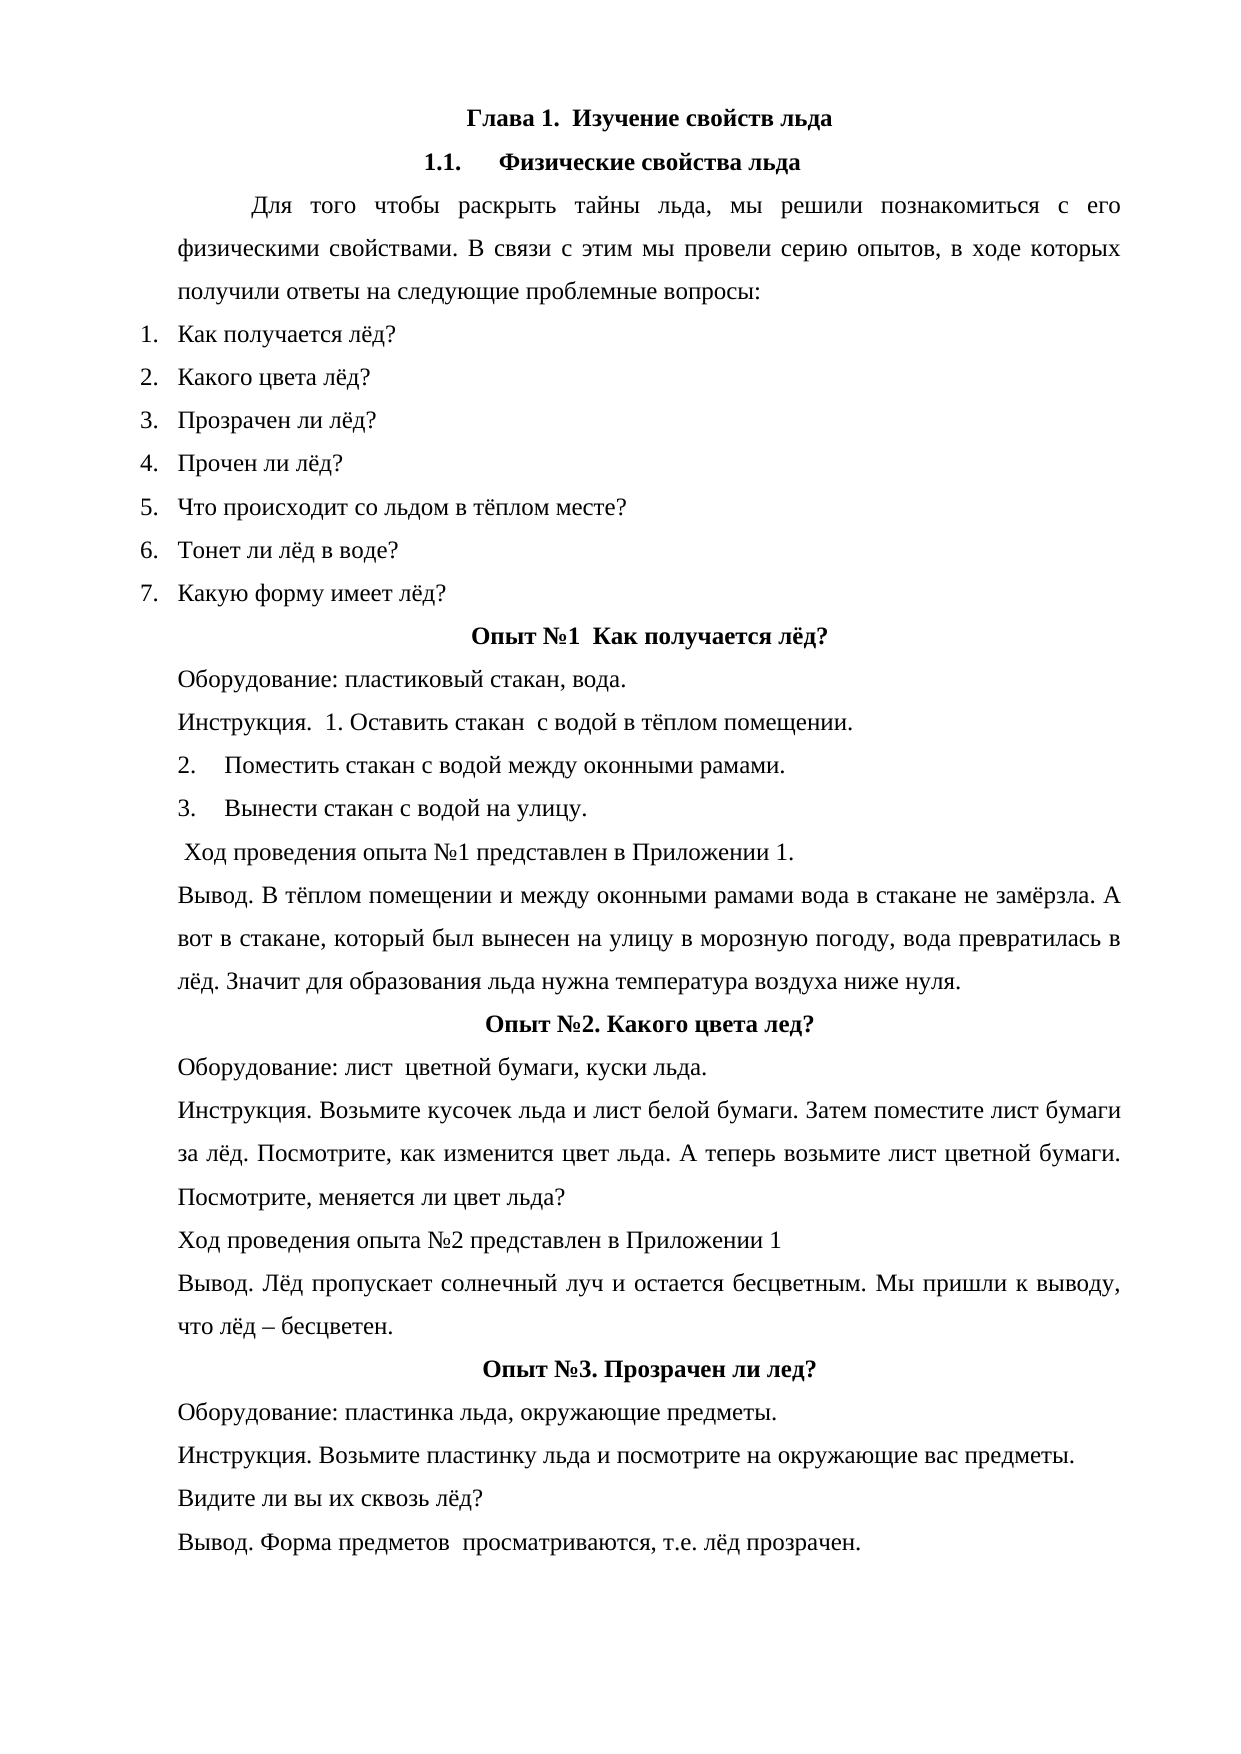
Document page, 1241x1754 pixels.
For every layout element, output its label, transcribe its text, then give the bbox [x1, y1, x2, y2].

list Физические свойства льда [102, 147, 1122, 175]
text Инструкция. Возьмите кусочек льда и лист белой бумаги. Затем поместите лист бумаги за лёд. Посмотрите, как изменится цвет льда. А теперь возьмите лист цветной бумаги. Посмотрите, меняется ли цвет льда? [177, 1095, 1122, 1210]
list Вынести стакан с водой на улицу. [177, 793, 1122, 822]
text Для того чтобы раскрыть тайны льда, мы решили познакомиться с его физическими свойствами. В связи с этим мы провели серию опытов, в ходе которых получили ответы на следующие проблемные вопросы: [177, 190, 1122, 305]
list Тонет ли лёд в воде? [140, 535, 1122, 563]
text Оборудование: пластинка льда, окружающие предметы. [177, 1397, 1122, 1426]
text Опыт №1 Как получается лёд? [177, 621, 1122, 650]
list Прочен ли лёд? [140, 448, 1122, 477]
list Какую форму имеет лёд? [140, 578, 1122, 607]
text Вывод. В тёплом помещении и между оконными рамами вода в стакане не замёрзла. А вот в стакане, который был вынесен на улицу в морозную погоду, вода превратилась в лёд. Значит для образования льда нужна температура воздуха ниже нуля. [177, 880, 1122, 995]
text Инструкция. 1. Оставить стакан с водой в тёплом помещении. [177, 707, 1122, 736]
list Прозрачен ли лёд? [140, 405, 1122, 434]
list Как получается лёд? [140, 319, 1122, 348]
list Поместить стакан с водой между оконными рамами. [177, 750, 1122, 779]
list Что происходит со льдом в тёплом месте? [140, 492, 1122, 520]
text Вывод. Лёд пропускает солнечный луч и остается бесцветным. Мы пришли к выводу, что лёд – бесцветен. [177, 1268, 1122, 1340]
list Какого цвета лёд? [140, 362, 1122, 391]
text Оборудование: лист цветной бумаги, куски льда. [177, 1052, 1122, 1081]
text Опыт №2. Какого цвета лед? [177, 1009, 1122, 1038]
text Ход проведения опыта №2 представлен в Приложении 1 [177, 1225, 1122, 1253]
text Глава 1. Изучение свойств льда [177, 103, 1122, 132]
text Ход проведения опыта №1 представлен в Приложении 1. [177, 837, 1122, 865]
text Оборудование: пластиковый стакан, вода. [177, 664, 1122, 693]
text Инструкция. Возьмите пластинку льда и посмотрите на окружающие вас предметы. Видите ли вы их сквозь лёд? [177, 1440, 1122, 1512]
text Вывод. Форма предметов просматриваются, т.е. лёд прозрачен. [177, 1527, 1122, 1555]
text Опыт №3. Прозрачен ли лед? [177, 1354, 1122, 1383]
